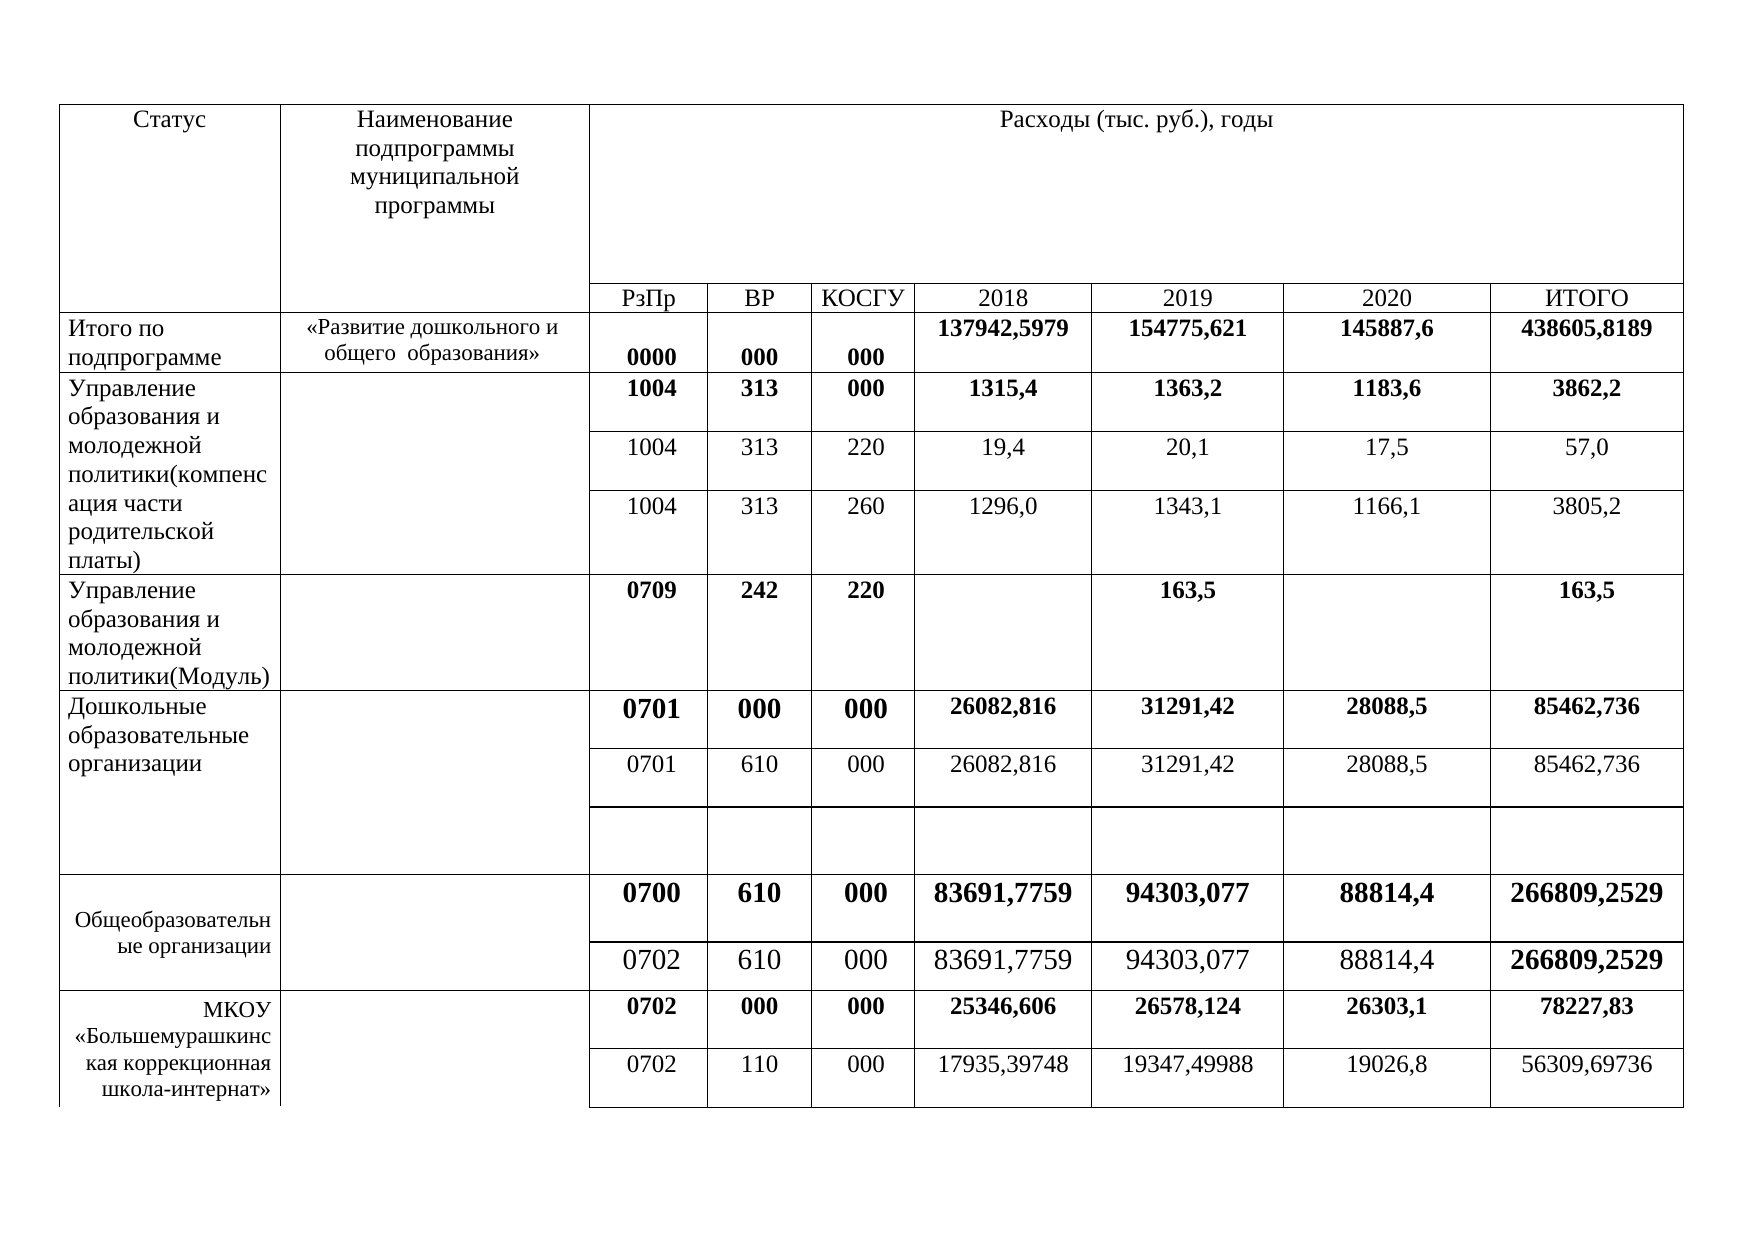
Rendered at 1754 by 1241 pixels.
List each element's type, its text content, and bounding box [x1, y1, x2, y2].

table_cell 145887,6 [1284, 313, 1490, 372]
table_cell 438605,8189 [1491, 313, 1683, 372]
table_cell 1004 [590, 491, 707, 574]
table_cell [281, 875, 589, 990]
table_cell 1166,1 [1284, 491, 1490, 574]
table_cell 88814,4 [1284, 875, 1490, 941]
table_cell [1491, 808, 1683, 874]
table_cell [812, 808, 914, 874]
table_cell 163,5 [1491, 575, 1683, 690]
table_header Расходы (тыс. руб.), годы [590, 105, 1683, 283]
table_cell 0701 [590, 691, 707, 748]
table_cell 78227,83 [1491, 991, 1683, 1048]
table_cell 85462,736 [1491, 691, 1683, 748]
table_cell 1363,2 [1092, 373, 1283, 431]
table_cell 17935,39748 [915, 1049, 1091, 1107]
table_cell 19,4 [915, 432, 1091, 490]
table_cell 266809,2529 [1491, 943, 1683, 990]
table_cell [590, 808, 707, 874]
table_cell 313 [708, 432, 811, 490]
table_cell 000 [812, 875, 914, 941]
table_cell [281, 691, 589, 874]
table_cell 000 [812, 373, 914, 431]
table_cell [281, 575, 589, 690]
table_cell 242 [708, 575, 811, 690]
table_cell 26082,816 [915, 749, 1091, 806]
table_cell КОСГУ [812, 284, 914, 312]
table_cell 110 [708, 1049, 811, 1107]
table_cell 154775,621 [1092, 313, 1283, 372]
table_cell 220 [812, 432, 914, 490]
table_cell Общеобразовательные организации [60, 875, 280, 990]
table_cell 000 [708, 313, 811, 372]
table_cell 266809,2529 [1491, 875, 1683, 941]
table_cell 000 [812, 691, 914, 748]
table_cell 000 [708, 991, 811, 1048]
table_cell 0702 [590, 991, 707, 1048]
table_cell 000 [812, 991, 914, 1048]
table_cell [708, 808, 811, 874]
table_cell 1343,1 [1092, 491, 1283, 574]
table_cell Управление образования и молодежной политики(Модуль) [60, 575, 280, 690]
table_cell 1315,4 [915, 373, 1091, 431]
table_cell [281, 283, 589, 312]
table_cell 56309,69736 [1491, 1049, 1683, 1107]
table_cell 26082,816 [915, 691, 1091, 748]
table_cell 94303,077 [1092, 875, 1283, 941]
table_cell 94303,077 [1092, 943, 1283, 990]
table_cell 88814,4 [1284, 943, 1490, 990]
table_cell [1284, 808, 1490, 874]
table_cell Управление образования и молодежной политики(компенсация части родительской платы) [60, 373, 280, 574]
table_cell 0702 [590, 1049, 707, 1107]
table_cell 2020 [1284, 284, 1490, 312]
table_cell [281, 373, 589, 574]
table_cell РзПр [590, 284, 707, 312]
table_cell 137942,5979 [915, 313, 1091, 372]
table_cell 610 [708, 749, 811, 806]
table_cell 0700 [590, 875, 707, 941]
table_cell Дошкольные образовательные организации [60, 691, 280, 874]
table_cell 17,5 [1284, 432, 1490, 490]
table_cell ИТОГО [1491, 284, 1683, 312]
table_cell [915, 575, 1091, 690]
table_cell 220 [812, 575, 914, 690]
table_cell 000 [812, 1049, 914, 1107]
table_cell 26578,124 [1092, 991, 1283, 1048]
table_cell 83691,7759 [915, 875, 1091, 941]
table_cell 163,5 [1092, 575, 1283, 690]
table_cell [1092, 808, 1283, 874]
table_cell 31291,42 [1092, 749, 1283, 806]
table_cell 57,0 [1491, 432, 1683, 490]
table_cell 3862,2 [1491, 373, 1683, 431]
table_cell [60, 283, 280, 312]
table_cell 26303,1 [1284, 991, 1490, 1048]
table_cell 0701 [590, 749, 707, 806]
table_cell 000 [812, 943, 914, 990]
table_cell 2019 [1092, 284, 1283, 312]
table_cell 19347,49988 [1092, 1049, 1283, 1107]
table_cell 313 [708, 373, 811, 431]
table_header Наименование подпрограммы муниципальной программы [281, 105, 589, 283]
table_cell 610 [708, 875, 811, 941]
table_cell 1183,6 [1284, 373, 1490, 431]
table_cell 1296,0 [915, 491, 1091, 574]
table_cell 0000 [590, 313, 707, 372]
table_cell 3805,2 [1491, 491, 1683, 574]
table_cell «Развитие дошкольного и общего образования» [281, 313, 589, 372]
table_cell 85462,736 [1491, 749, 1683, 806]
table_cell 313 [708, 491, 811, 574]
table_cell Итого по подпрограмме [60, 313, 280, 372]
table_cell МКОУ «Большемурашкинская коррекционная школа-интернат» [60, 991, 280, 1107]
table_cell 19026,8 [1284, 1049, 1490, 1107]
table_cell [915, 808, 1091, 874]
table_cell [280, 991, 589, 1107]
table_cell 28088,5 [1284, 749, 1490, 806]
table_cell 000 [812, 749, 914, 806]
table_cell 0709 [590, 575, 707, 690]
table_cell 2018 [915, 284, 1091, 312]
table_cell 1004 [590, 432, 707, 490]
table_cell 83691,7759 [915, 943, 1091, 990]
table_cell [1284, 575, 1490, 690]
table_cell 31291,42 [1092, 691, 1283, 748]
table_cell 28088,5 [1284, 691, 1490, 748]
table_cell 000 [708, 691, 811, 748]
table_cell 20,1 [1092, 432, 1283, 490]
table_cell 1004 [590, 373, 707, 431]
table_cell 000 [812, 313, 914, 372]
table_cell 260 [812, 491, 914, 574]
table_cell 0702 [590, 943, 707, 990]
table_cell 25346,606 [915, 991, 1091, 1048]
table_header Статус [60, 105, 280, 283]
table_cell ВР [708, 284, 811, 312]
table_cell 610 [708, 943, 811, 990]
